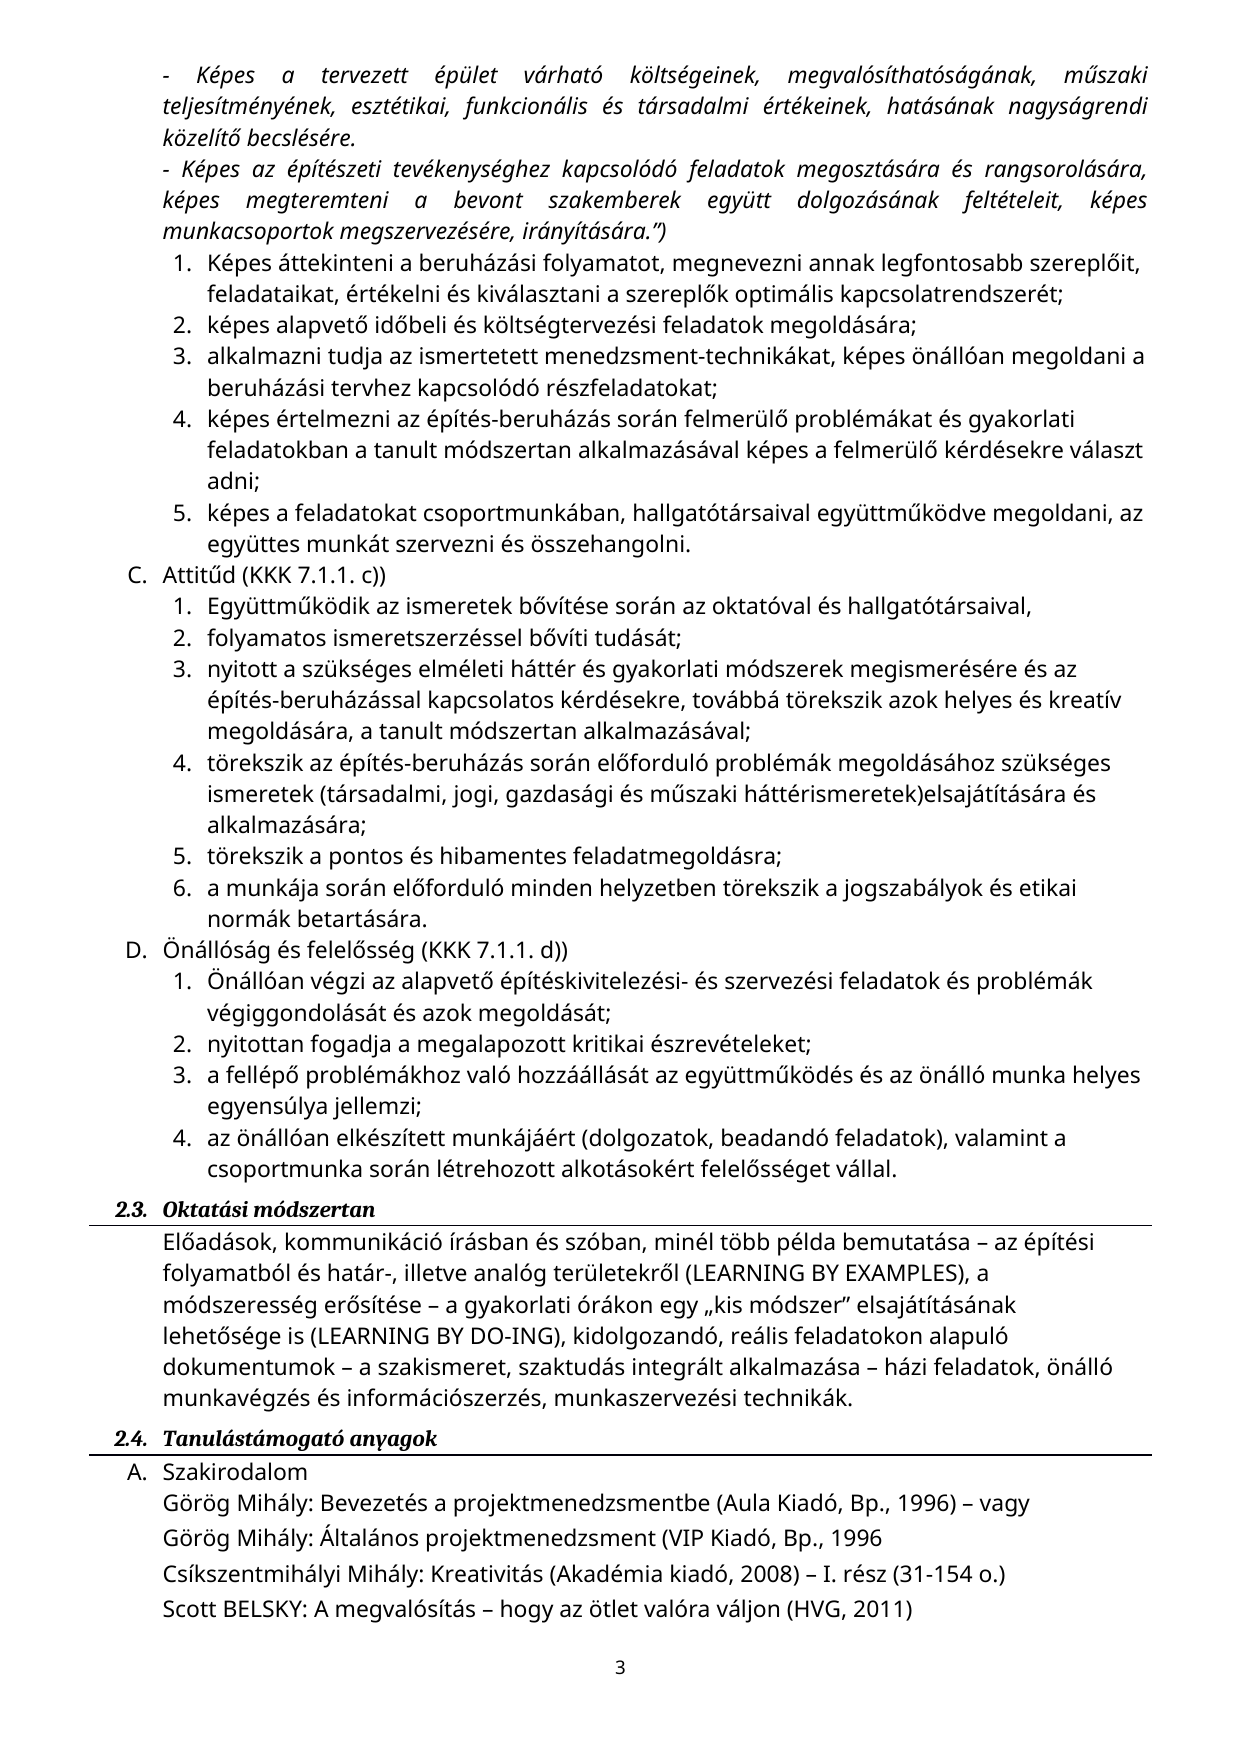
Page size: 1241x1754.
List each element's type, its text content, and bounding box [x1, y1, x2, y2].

subtitle Önállóság és felelősség (KKK 7.1.1. d)) [148, 934, 1152, 965]
subtitle az önállóan elkészített munkájáért (dolgozatok, beadandó feladatok), valamint a csoportmunka során létrehozott alkotásokért felelősséget vállal. [192, 1122, 1152, 1184]
subtitle Attitűd (KKK 7.1.1. c)) [148, 559, 1152, 590]
subtitle nyitott a szükséges elméleti háttér és gyakorlati módszerek megismerésére és az építés-beruházással kapcsolatos kérdésekre, továbbá törekszik azok helyes és kreatív megoldására, a tanult módszertan alkalmazásával; [192, 653, 1152, 747]
text Előadások, kommunikáció írásban és szóban, minél több példa bemutatása – az építési folyamatból és határ-, illetve analóg területekről (LEARNING BY EXAMPLES), a módszeresség erősítése – a gyakorlati órákon egy „kis módszer” elsajátításának lehetősége is (LEARNING BY DO-ING), kidolgozandó, reális feladatokon alapuló dokumentumok – a szakismeret, szaktudás integrált alkalmazása – házi feladatok, önálló munkavégzés és információszerzés, munkaszervezési technikák. [162, 1226, 1137, 1413]
subtitle nyitottan fogadja a megalapozott kritikai észrevételeket; [192, 1028, 1152, 1059]
subtitle Tanulástámogató anyagok [89, 1426, 1152, 1454]
subtitle Önállóan végzi az alapvető építéskivitelezési- és szervezési feladatok és problémák végiggondolását és azok megoldását; [192, 965, 1152, 1028]
subtitle - Képes az építészeti tevékenységhez kapcsolódó feladatok megosztására és rangsorolására, képes megteremteni a bevont szakemberek együtt dolgozásának feltételeit, képes munkacsoportok megszervezésére, irányítására.”) [162, 153, 1152, 247]
text Csíkszentmihályi Mihály: Kreativitás (Akadémia kiadó, 2008) – I. rész (31-154 o.) [162, 1558, 1137, 1589]
subtitle Együttműködik az ismeretek bővítése során az oktatóval és hallgatótársaival, [192, 590, 1152, 622]
subtitle képes a feladatokat csoportmunkában, hallgatótársaival együttműködve megoldani, az együttes munkát szervezni és összehangolni. [192, 497, 1152, 559]
subtitle Oktatási módszertan [89, 1197, 1152, 1225]
text Scott BELSKY: A megvalósítás – hogy az ötlet valóra váljon (HVG, 2011) [162, 1593, 1137, 1624]
subtitle a fellépő problémákhoz való hozzáállását az együttműködés és az önálló munka helyes egyensúlya jellemzi; [192, 1059, 1152, 1122]
subtitle - Képes a tervezett épület várható költségeinek, megvalósíthatóságának, műszaki teljesítményének, esztétikai, funkcionális és társadalmi értékeinek, hatásának nagyságrendi közelítő becslésére. [162, 59, 1152, 153]
subtitle törekszik a pontos és hibamentes feladatmegoldásra; [192, 840, 1152, 872]
subtitle képes alapvető időbeli és költségtervezési feladatok megoldására; [192, 309, 1152, 340]
subtitle Szakirodalom [148, 1456, 1152, 1487]
subtitle folyamatos ismeretszerzéssel bővíti tudását; [192, 622, 1152, 653]
subtitle a munkája során előforduló minden helyzetben törekszik a jogszabályok és etikai normák betartására. [192, 872, 1152, 934]
text Görög Mihály: Általános projektmenedzsment (VIP Kiadó, Bp., 1996 [162, 1522, 1137, 1553]
text Görög Mihály: Bevezetés a projektmenedzsmentbe (Aula Kiadó, Bp., 1996) – vagy [162, 1487, 1152, 1518]
subtitle képes értelmezni az építés-beruházás során felmerülő problémákat és gyakorlati feladatokban a tanult módszertan alkalmazásával képes a felmerülő kérdésekre választ adni; [192, 403, 1152, 497]
subtitle alkalmazni tudja az ismertetett menedzsment-technikákat, képes önállóan megoldani a beruházási tervhez kapcsolódó részfeladatokat; [192, 340, 1152, 403]
subtitle törekszik az építés-beruházás során előforduló problémák megoldásához szükséges ismeretek (társadalmi, jogi, gazdasági és műszaki háttérismeretek)elsajátítására és alkalmazására; [192, 747, 1152, 840]
subtitle Képes áttekinteni a beruházási folyamatot, megnevezni annak legfontosabb szereplőit, feladataikat, értékelni és kiválasztani a szereplők optimális kapcsolatrendszerét; [192, 247, 1152, 309]
